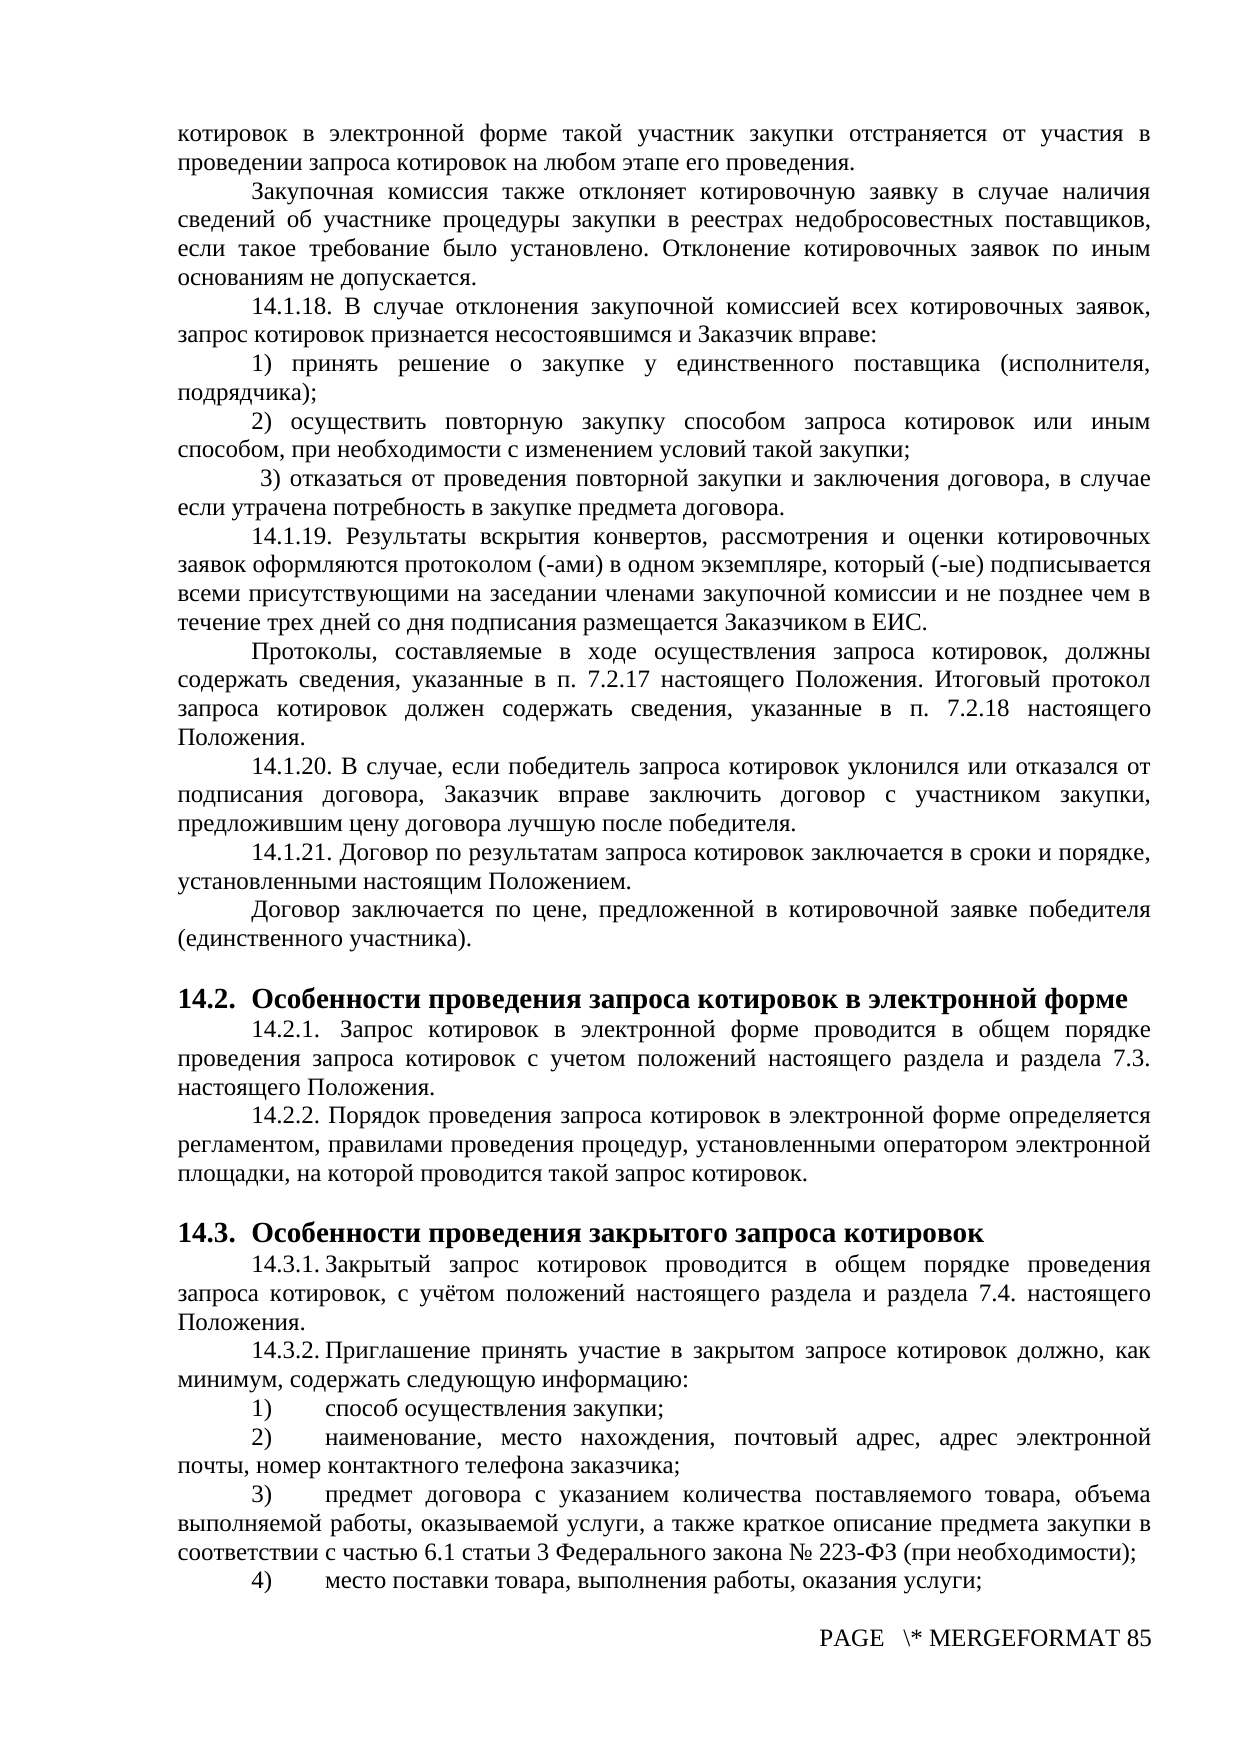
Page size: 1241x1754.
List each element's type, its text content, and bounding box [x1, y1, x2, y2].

text 3) отказаться от проведения повторной закупки и заключения договора, в случае если утрачена потребность в закупке предмета договора. [177, 463, 1152, 521]
text 14.3. Особенности проведения закрытого запроса котировок [177, 1216, 1152, 1249]
text 1) способ осуществления закупки; [177, 1393, 1152, 1422]
text 14.2. Особенности проведения запроса котировок в электронной форме [177, 981, 1152, 1014]
text 2) осуществить повторную закупку способом запроса котировок или иным способом, при необходимости с изменением условий такой закупки; [177, 406, 1152, 463]
text 14.3.2. Приглашение принять участие в закрытом запросе котировок должно, как минимум, содержать следующую информацию: [177, 1335, 1152, 1393]
text 1) принять решение о закупке у единственного поставщика (исполнителя, подрядчика); [177, 348, 1152, 406]
text Договор заключается по цене, предложенной в котировочной заявке победителя (единственного участника). [177, 894, 1152, 952]
text Закупочная комиссия также отклоняет котировочную заявку в случае наличия сведений об участнике процедуры закупки в реестрах недобросовестных поставщиков, если такое требование было установлено. Отклонение котировочных заявок по иным основаниям не допускается. [177, 176, 1152, 291]
text 14.1.21. Договор по результатам запроса котировок заключается в сроки и порядке, установленными настоящим Положением. [177, 837, 1152, 894]
text 14.1.18. В случае отклонения закупочной комиссией всех котировочных заявок, запрос котировок признается несостоявшимся и Заказчик вправе: [177, 291, 1152, 348]
text 14.3.1. Закрытый запрос котировок проводится в общем порядке проведения запроса котировок, с учётом положений настоящего раздела и раздела 7.4. настоящего Положения. [177, 1249, 1152, 1335]
text 14.1.20. В случае, если победитель запроса котировок уклонился или отказался от подписания договора, Заказчик вправе заключить договор с участником закупки, предложившим цену договора лучшую после победителя. [177, 751, 1152, 837]
text 14.2.1. Запрос котировок в электронной форме проводится в общем порядке проведения запроса котировок с учетом положений настоящего раздела и раздела 7.3. настоящего Положения. [177, 1014, 1152, 1101]
text 3) предмет договора с указанием количества поставляемого товара, объема выполняемой работы, оказываемой услуги, а также краткое описание предмета закупки в соответствии с частью 6.1 статьи 3 Федерального закона № 223-ФЗ (при необходимости); [177, 1479, 1152, 1565]
text 4) место поставки товара, выполнения работы, оказания услуги; [177, 1565, 1152, 1594]
text 14.1.19. Результаты вскрытия конвертов, рассмотрения и оценки котировочных заявок оформляются протоколом (-ами) в одном экземпляре, который (-ые) подписывается всеми присутствующими на заседании членами закупочной комиссии и не позднее чем в течение трех дней со дня подписания размещается Заказчиком в ЕИС. [177, 521, 1152, 636]
text 2) наименование, место нахождения, почтовый адрес, адрес электронной почты, номер контактного телефона заказчика; [177, 1422, 1152, 1479]
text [177, 118, 1152, 176]
text 14.2.2. Порядок проведения запроса котировок в электронной форме определяется регламентом, правилами проведения процедур, установленными оператором электронной площадки, на которой проводится такой запрос котировок. [177, 1101, 1152, 1187]
text Протоколы, составляемые в ходе осуществления запроса котировок, должны содержать сведения, указанные в п. 7.2.17 настоящего Положения. Итоговый протокол запроса котировок должен содержать сведения, указанные в п. 7.2.18 настоящего Положения. [177, 636, 1152, 751]
